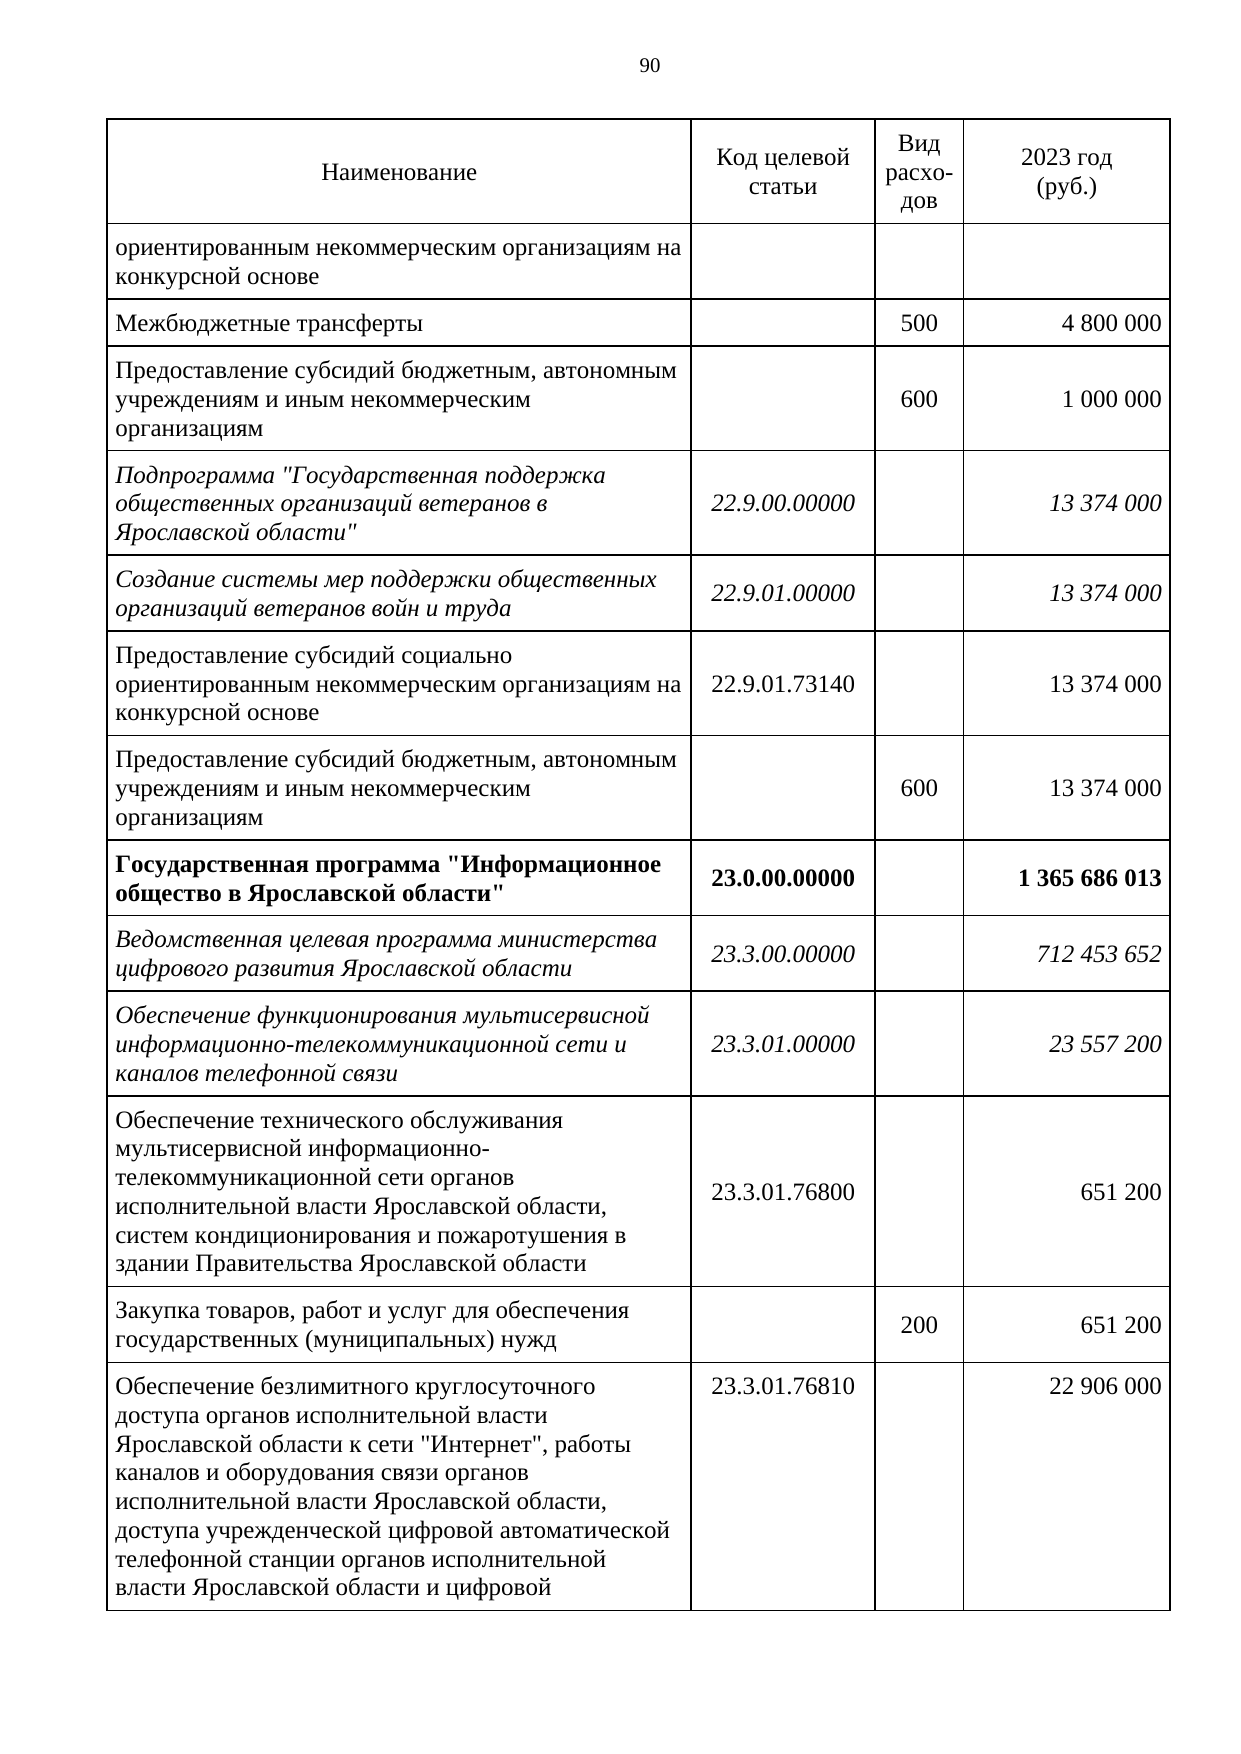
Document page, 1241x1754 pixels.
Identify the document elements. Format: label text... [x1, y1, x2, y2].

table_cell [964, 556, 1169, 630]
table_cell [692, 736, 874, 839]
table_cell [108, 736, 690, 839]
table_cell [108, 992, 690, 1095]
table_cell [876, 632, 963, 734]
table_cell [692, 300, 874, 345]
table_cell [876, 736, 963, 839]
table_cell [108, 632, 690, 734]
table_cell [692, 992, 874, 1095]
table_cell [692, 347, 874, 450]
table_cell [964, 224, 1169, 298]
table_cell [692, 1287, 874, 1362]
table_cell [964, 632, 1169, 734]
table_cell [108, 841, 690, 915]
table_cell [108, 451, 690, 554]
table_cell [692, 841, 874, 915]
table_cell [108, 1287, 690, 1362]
table_header Наименование [108, 120, 690, 223]
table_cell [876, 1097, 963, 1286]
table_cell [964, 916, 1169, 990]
table_header Код целевой статьи [692, 120, 874, 223]
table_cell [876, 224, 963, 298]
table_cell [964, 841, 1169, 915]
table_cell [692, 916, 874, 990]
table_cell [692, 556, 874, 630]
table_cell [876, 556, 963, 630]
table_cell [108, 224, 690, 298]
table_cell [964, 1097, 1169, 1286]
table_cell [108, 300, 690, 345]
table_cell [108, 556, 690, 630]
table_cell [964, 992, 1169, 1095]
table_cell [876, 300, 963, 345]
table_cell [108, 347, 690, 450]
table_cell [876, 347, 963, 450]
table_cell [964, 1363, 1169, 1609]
table_header 2023 год (руб.) [964, 120, 1169, 223]
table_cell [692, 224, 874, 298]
table_header Вид расхо-дов [876, 120, 963, 223]
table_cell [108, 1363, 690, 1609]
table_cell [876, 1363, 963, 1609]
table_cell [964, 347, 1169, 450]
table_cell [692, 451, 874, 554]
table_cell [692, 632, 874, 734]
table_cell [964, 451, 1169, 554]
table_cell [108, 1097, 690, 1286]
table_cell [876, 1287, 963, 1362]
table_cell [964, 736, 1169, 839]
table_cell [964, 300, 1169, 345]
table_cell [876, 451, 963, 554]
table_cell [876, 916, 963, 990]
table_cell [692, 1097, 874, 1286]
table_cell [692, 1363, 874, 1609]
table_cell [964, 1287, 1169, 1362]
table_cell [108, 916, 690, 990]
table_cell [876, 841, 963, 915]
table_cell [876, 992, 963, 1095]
